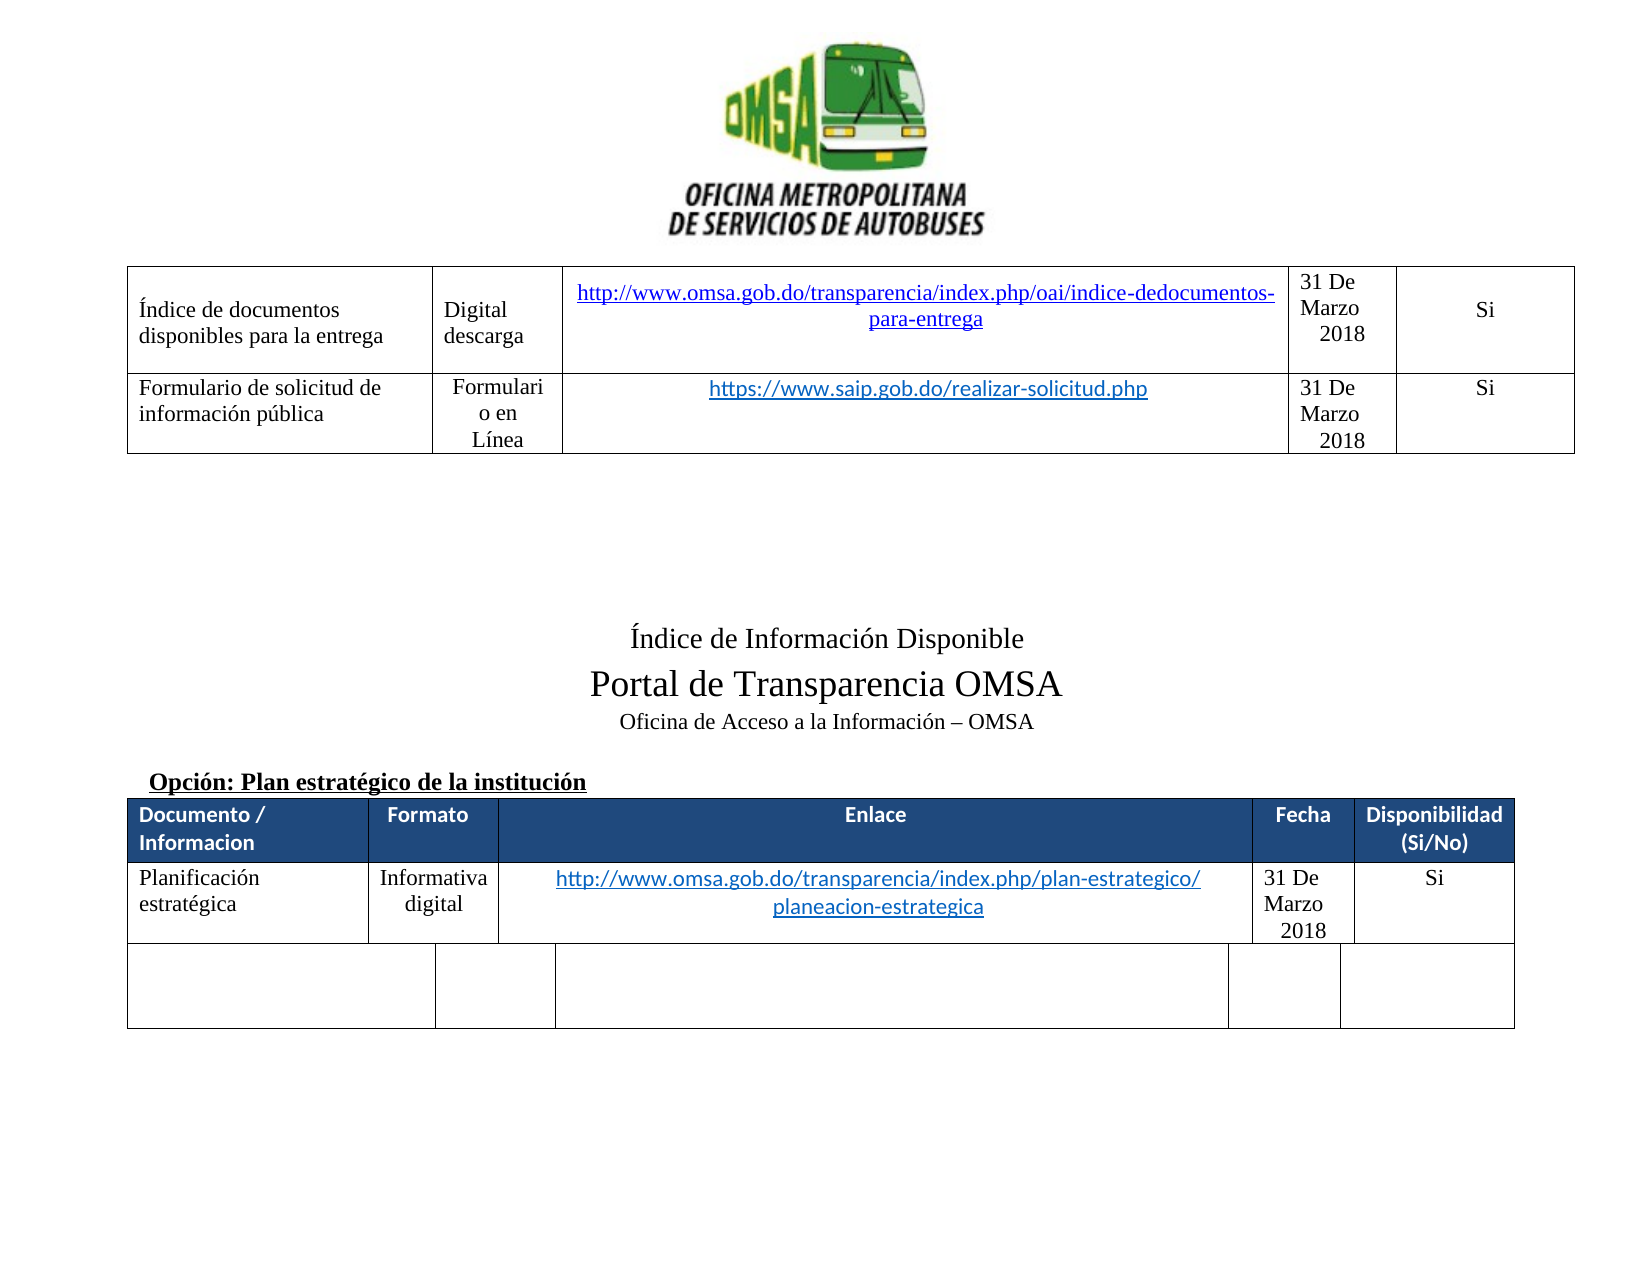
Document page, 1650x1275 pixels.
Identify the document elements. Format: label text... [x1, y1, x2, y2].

text Oficina de Acceso a la Información – OMSA [150, 708, 1035, 735]
picture [645, 32, 1008, 250]
table_header Disponibilidad (Si/No) [1355, 799, 1514, 862]
table_cell Formulari o en Línea [433, 374, 562, 453]
table_cell Informativa digital [369, 863, 498, 943]
table_cell Si [1355, 863, 1514, 943]
table_header Fecha [1253, 799, 1354, 862]
table_cell Formulario de solicitud de información pública [128, 374, 432, 453]
subtitle Opción: Plan estratégico de la institución [148, 767, 1456, 796]
table_header Formato [369, 799, 498, 862]
table_cell 31 De Marzo 2018 [1253, 863, 1354, 943]
table_cell [1341, 944, 1514, 1028]
table_cell Si [1397, 374, 1574, 453]
table_cell [436, 944, 555, 1028]
table_cell Índice de documentos disponibles para la entrega [128, 267, 432, 372]
table_cell [128, 944, 435, 1028]
table_cell 31 De Marzo 2018 [1289, 374, 1396, 453]
table_cell Planificación estratégica [128, 863, 368, 943]
table_header Enlace [499, 799, 1252, 862]
table_cell [556, 944, 1228, 1028]
text Portal de Transparencia OMSA [150, 662, 1063, 705]
table_cell [1229, 944, 1340, 1028]
table_cell Si [1397, 267, 1574, 372]
table_cell Digital descarga [433, 267, 562, 372]
text Índice de Información Disponible [150, 621, 1024, 655]
table_cell https://www.saip.gob.do/realizar-solicitud.php [563, 374, 1288, 453]
table_header Documento / Informacion [128, 799, 368, 862]
table_cell http://www.omsa.gob.do/transparencia/index.php/plan-estrategico/planeacion-estrategica [499, 863, 1252, 943]
table_cell http://www.omsa.gob.do/transparencia/index.php/oai/indice-dedocumentos-para-entrega [563, 267, 1288, 372]
table_cell 31 De Marzo 2018 [1289, 267, 1396, 372]
